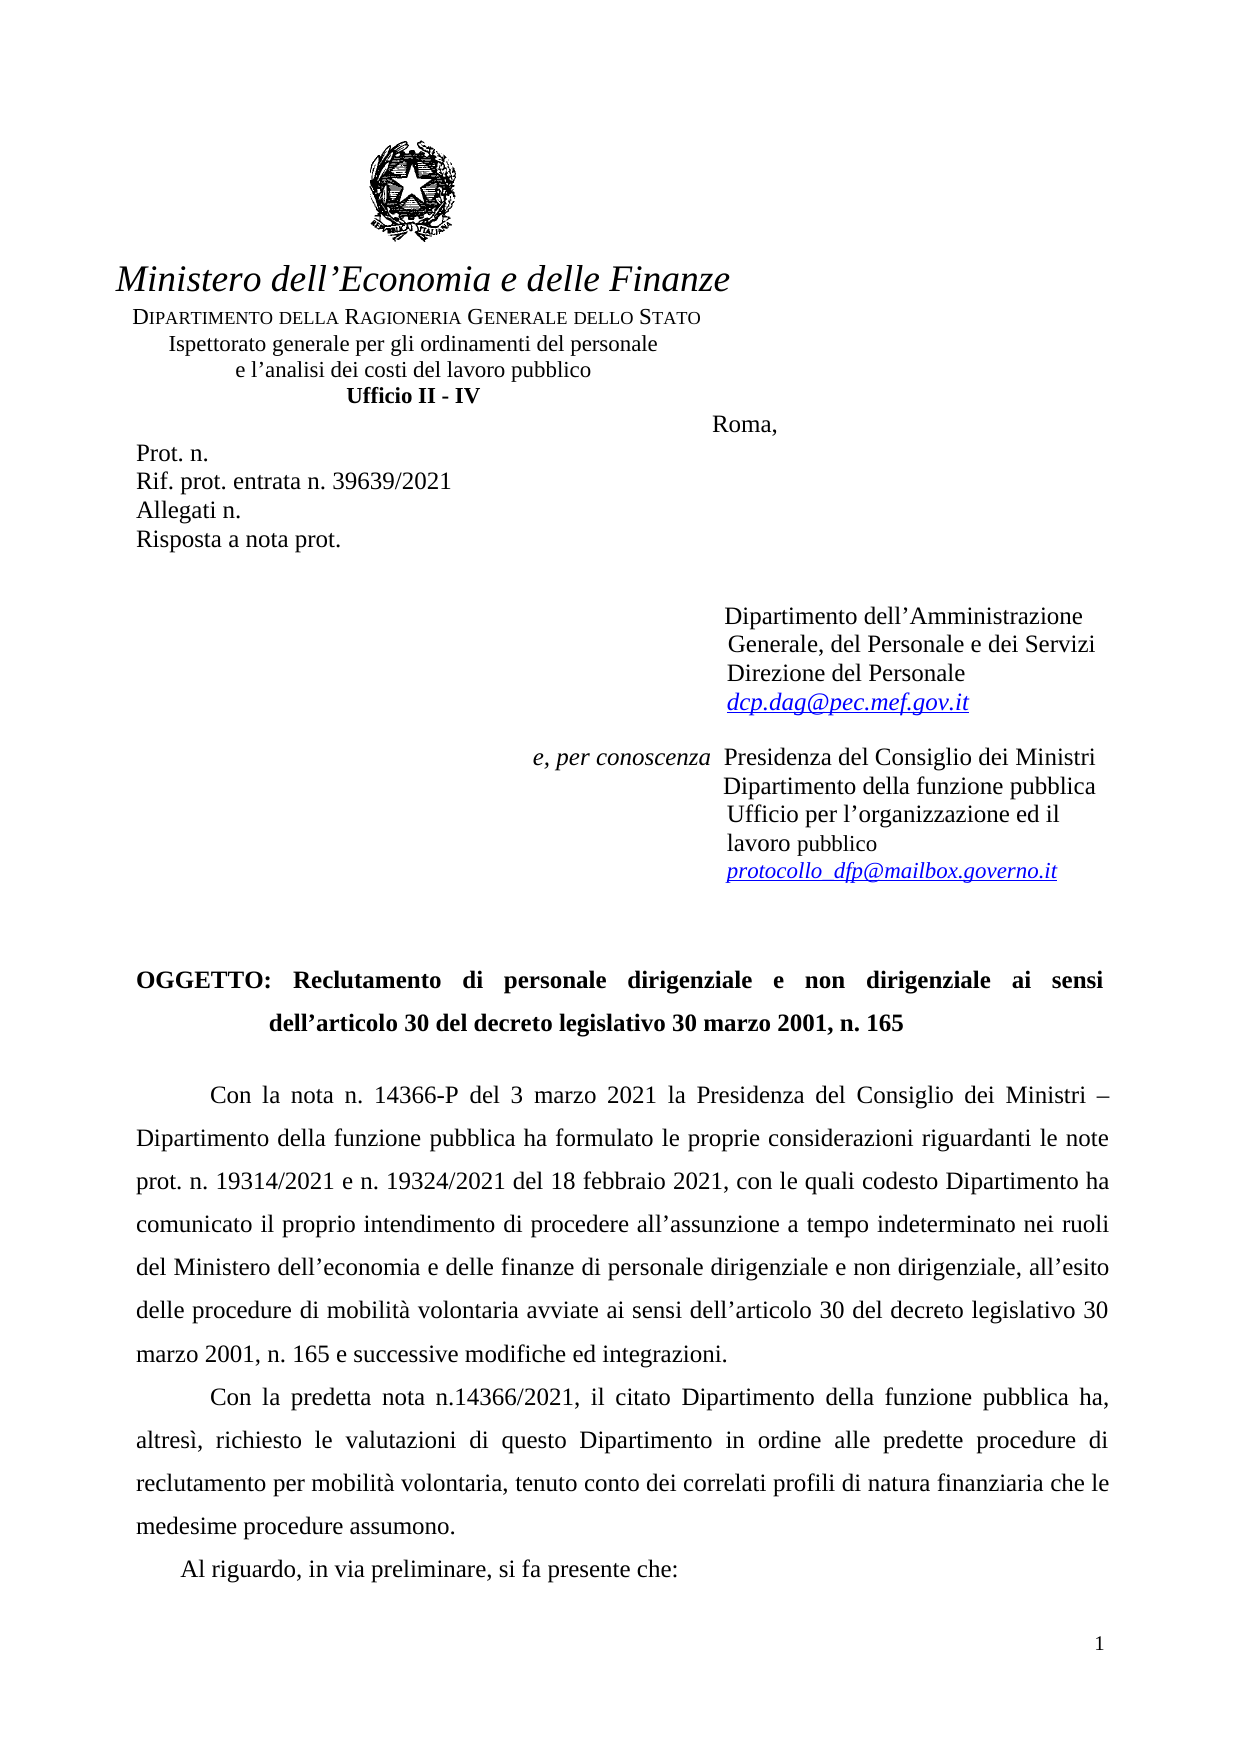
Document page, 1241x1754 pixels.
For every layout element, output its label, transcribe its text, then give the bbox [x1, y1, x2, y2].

text Al riguardo, in via preliminare, si fa presente che: [136, 1554, 1094, 1583]
text Dipartimento della funzione pubblica [136, 771, 1096, 799]
text Ufficio II - IV [136, 382, 691, 409]
text Ministero dell’Economia e delle Finanze [106, 256, 779, 299]
text Direzione del Personale [727, 658, 1096, 687]
text dcp.dag@pec.mef.gov.it [727, 687, 1096, 716]
text Allegati n. [136, 495, 1090, 524]
picture [355, 135, 473, 257]
text e, per conoscenza Presidenza del Consiglio dei Ministri [136, 742, 1096, 771]
text Dipartimento della Ragioneria Generale dello Stato [121, 303, 712, 330]
text Risposta a nota prot. [136, 524, 1110, 553]
text Con la predetta nota n.14366/2021, il citato Dipartimento della funzione pubblica ha, altresì, richiesto le valutazioni di questo Dipartimento in ordine alle predette procedure di reclutamento per mobilità volontaria, tenuto conto dei correlati profili di natura finanziaria che le medesime procedure assumono. [136, 1382, 1110, 1540]
text Generale, del Personale e dei Servizi [136, 629, 1096, 658]
text e l’analisi dei costi del lavoro pubblico [136, 356, 691, 382]
text Dipartimento dell’Amministrazione [136, 601, 1096, 629]
text Prot. n. [136, 438, 1090, 466]
text Ispettorato generale per gli ordinamenti del personale [136, 330, 691, 356]
text Roma, [136, 409, 1090, 438]
text OGGETTO: Reclutamento di personale dirigenziale e non dirigenziale ai sensi dell’articolo 30 del decreto legislativo 30 marzo 2001, n. 165 [136, 965, 1104, 1037]
text protocollo_dfp@mailbox.governo.it [727, 857, 1096, 883]
text Con la nota n. 14366-P del 3 marzo 2021 la Presidenza del Consiglio dei Ministri – Dipartimento della funzione pubblica ha formulato le proprie considerazioni riguardanti le note prot. n. 19314/2021 e n. 19324/2021 del 18 febbraio 2021, con le quali codesto Dipartimento ha comunicato il proprio intendimento di procedere all’assunzione a tempo indeterminato nei ruoli del Ministero dell’economia e delle finanze di personale dirigenziale e non dirigenziale, all’esito delle procedure di mobilità volontaria avviate ai sensi dell’articolo 30 del decreto legislativo 30 marzo 2001, n. 165 e successive modifiche ed integrazioni. [136, 1080, 1110, 1367]
text Rif. prot. entrata n. 39639/2021 [136, 466, 1090, 495]
text Ufficio per l’organizzazione ed il lavoro pubblico [727, 799, 1096, 857]
